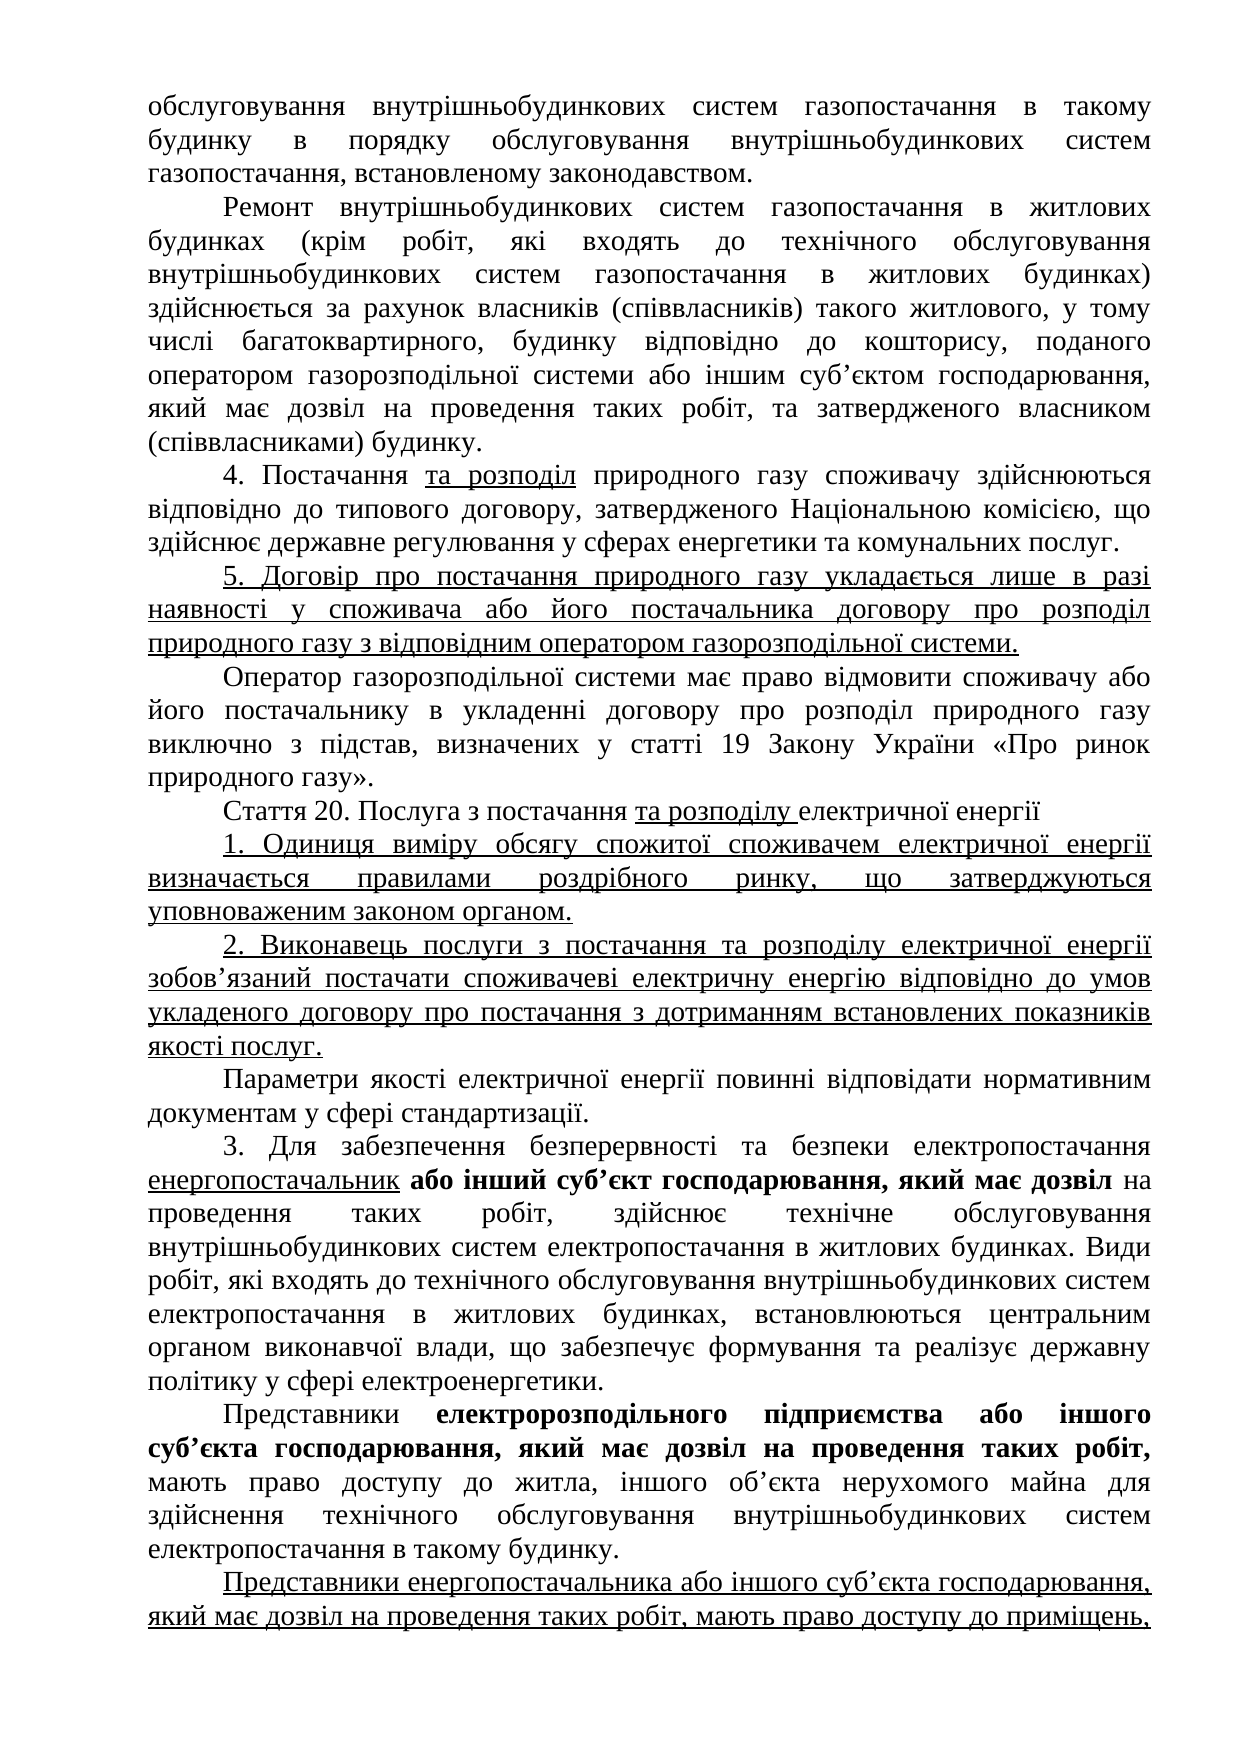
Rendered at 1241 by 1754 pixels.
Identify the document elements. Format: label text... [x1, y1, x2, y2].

text Стаття 20. Послуга з постачання та розподілу електричної енергії [148, 793, 1152, 826]
text 2. Виконавець послуги з постачання та розподілу електричної енергії зобов’язаний постачати споживачеві електричну енергію відповідно до умов укладеного договору про постачання з дотриманням встановлених показників якості послуг. [148, 927, 1152, 990]
text 1. Одиниця виміру обсягу спожитої споживачем електричної енергії визначається правилами роздрібного ринку, що затверджуються уповноваженим законом органом. [148, 826, 1152, 889]
text 4. Постачання та розподіл природного газу споживачу здійснюються відповідно до типового договору, затвердженого Національною комісією, що здійснює державне регулювання у сферах енергетики та комунальних послуг. [148, 457, 1152, 558]
text 3. Для забезпечення безперервності та безпеки електропостачання енергопостачальник або інший суб’єкт господарювання, який має дозвіл на проведення таких робіт, здійснює технічне обслуговування внутрішньобудинкових систем електропостачання в житлових будинках. Види робіт, які входять до технічного обслуговування внутрішньобудинкових систем електропостачання в житлових будинках, встановлюються центральним органом виконавчої влади, що забезпечує формування та реалізує державну політику у сфері електроенергетики. [148, 1128, 1152, 1397]
text 2. Виконавець послуги з постачання та розподілу електричної енергії зобов’язаний постачати споживачеві електричну енергію відповідно до умов укладеного договору про постачання з дотриманням встановлених показників якості послуг. [148, 1025, 1152, 1061]
text 5. Договір про постачання природного газу укладається лише в разі наявності у споживача або його постачальника договору про розподіл природного газу з відповідним оператором газорозподільної системи. [148, 558, 1152, 659]
text Представники електророзподільного підприємства або іншого суб’єкта господарювання, який має дозвіл на проведення таких робіт, мають право доступу до житла, іншого об’єкта нерухомого майна для здійснення технічного обслуговування внутрішньобудинкових систем електропостачання в такому будинку. [148, 1397, 1152, 1564]
text 2. Виконавець послуги з постачання та розподілу електричної енергії зобов’язаний постачати споживачеві електричну енергію відповідно до умов укладеного договору про постачання з дотриманням встановлених показників якості послуг. [148, 991, 1152, 1023]
text Ремонт внутрішньобудинкових систем газопостачання в житлових будинках (крім робіт, які входять до технічного обслуговування внутрішньобудинкових систем газопостачання в житлових будинках) здійснюється за рахунок власників (співвласників) такого житлового, у тому числі багатоквартирного, будинку відповідно до кошторису, поданого оператором газорозподільної системи або іншим суб’єктом господарювання, який має дозвіл на проведення таких робіт, та затвердженого власником (співвласниками) будинку. [148, 189, 1152, 457]
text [148, 1564, 1152, 1631]
text Параметри якості електричної енергії повинні відповідати нормативним документам у сфері стандартизації. [148, 1061, 1152, 1128]
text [148, 88, 1152, 189]
text Оператор газорозподільної системи має право відмовити споживачу або його постачальнику в укладенні договору про розподіл природного газу виключно з підстав, визначених у статті 19 Закону України «Про ринок природного газу». [148, 659, 1152, 793]
text 1. Одиниця виміру обсягу спожитої споживачем електричної енергії визначається правилами роздрібного ринку, що затверджуються уповноваженим законом органом. [148, 891, 1152, 927]
